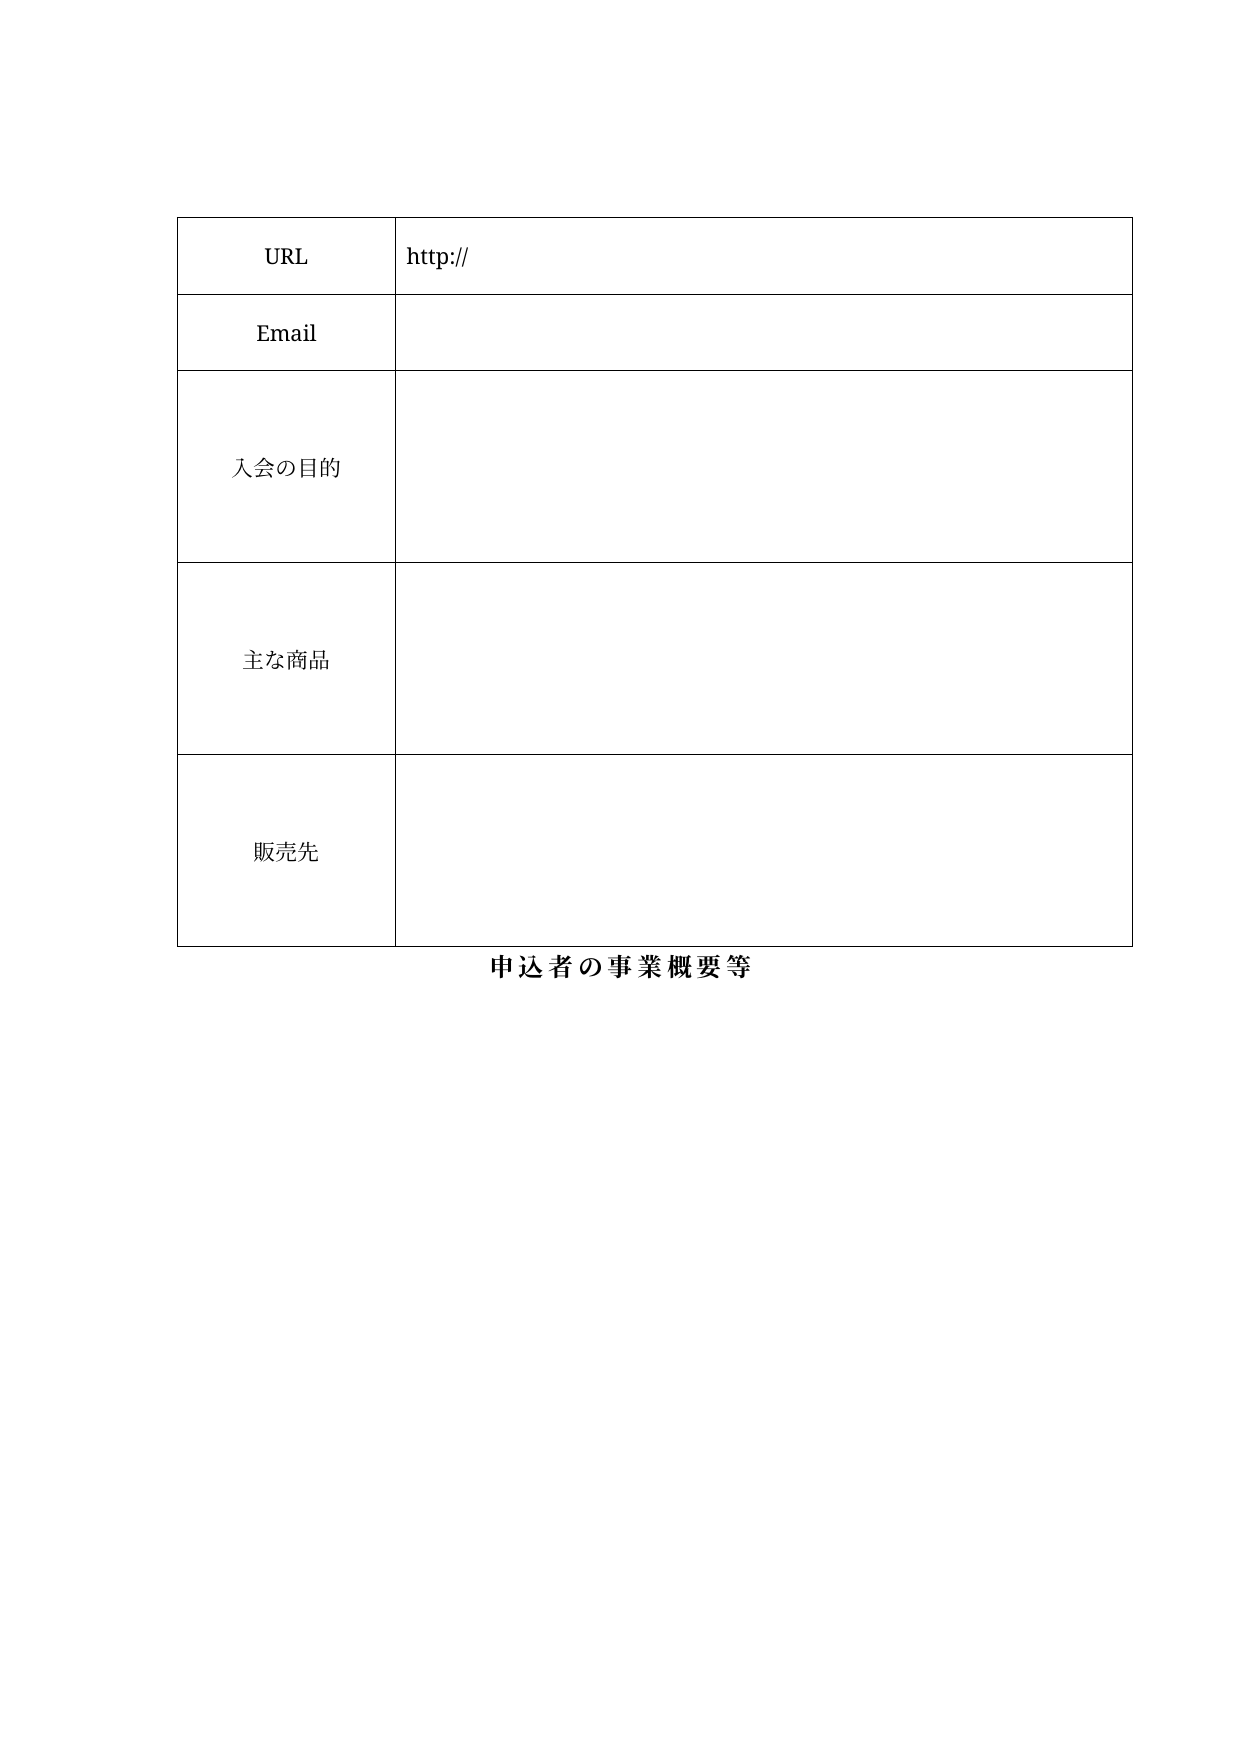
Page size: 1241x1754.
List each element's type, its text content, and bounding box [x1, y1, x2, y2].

table_cell 主な商品 [178, 563, 395, 754]
table_cell [396, 755, 1132, 946]
table_cell 販売先 [178, 755, 395, 946]
table_cell [396, 295, 1132, 370]
table_cell [396, 371, 1132, 562]
table_cell Email [178, 295, 395, 370]
text 申込者の事業概要等 [177, 947, 1063, 985]
table_cell 入会の目的 [178, 371, 395, 562]
table_cell http:// [396, 218, 1132, 293]
table_cell [396, 563, 1132, 754]
table_cell URL [178, 218, 395, 293]
